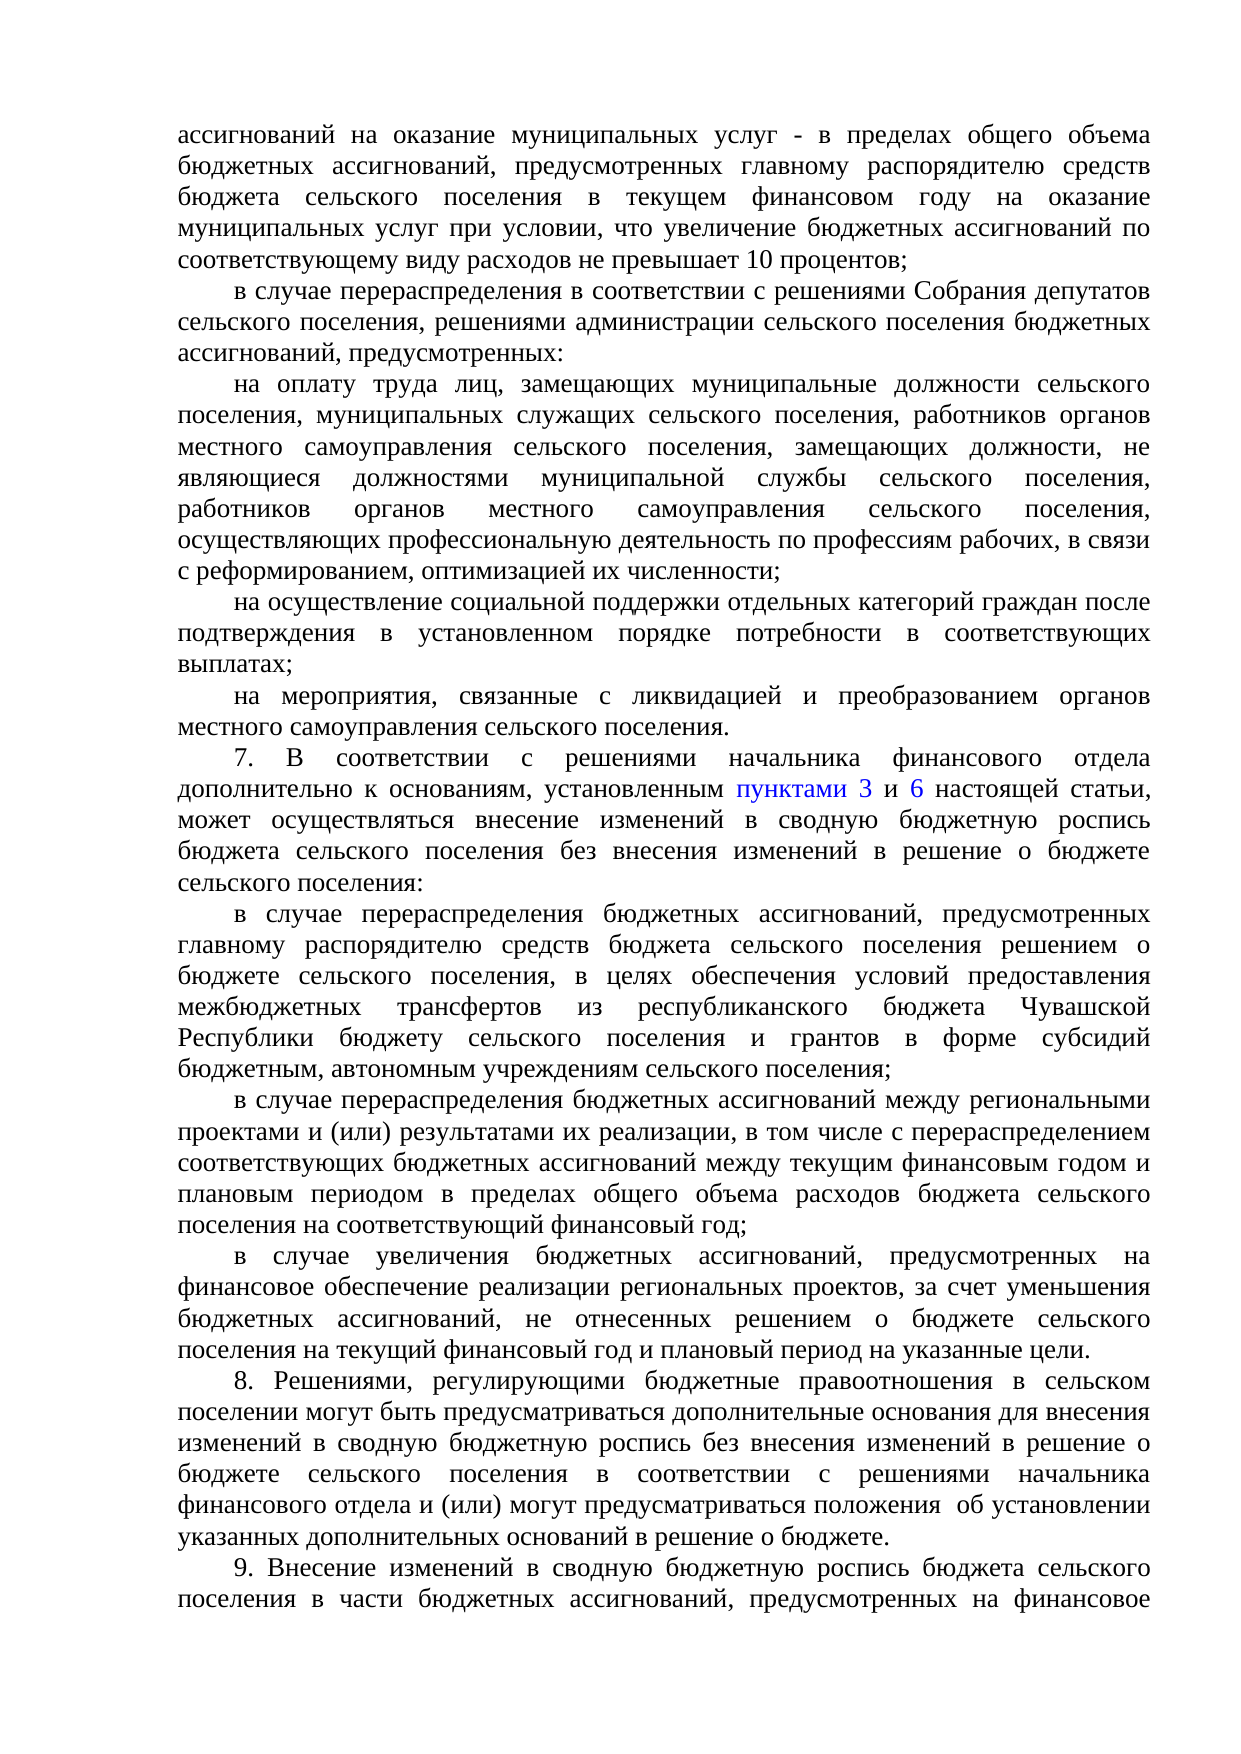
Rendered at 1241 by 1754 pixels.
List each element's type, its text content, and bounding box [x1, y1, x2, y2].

text 8. Решениями, регулирующими бюджетные правоотношения в сельском поселении могут быть предусматриваться дополнительные основания для внесения изменений в сводную бюджетную роспись без внесения изменений в решение о бюджете сельского поселения в соответствии с решениями начальника финансового отдела и (или) могут предусматриваться положения об установлении указанных дополнительных оснований в решение о бюджете. [177, 1364, 1152, 1551]
text на мероприятия, связанные с ликвидацией и преобразованием органов местного самоуправления сельского поселения. [177, 679, 1152, 741]
text на оплату труда лиц, замещающих муниципальные должности сельского поселения, муниципальных служащих сельского поселения, работников органов местного самоуправления сельского поселения, замещающих должности, не являющиеся должностями муниципальной службы сельского поселения, работников органов местного самоуправления сельского поселения, осуществляющих профессиональную деятельность по профессиям рабочих, в связи с реформированием, оптимизацией их численности; [177, 367, 1152, 585]
text в случае перераспределения в соответствии с решениями Собрания депутатов сельского поселения, решениями администрации сельского поселения бюджетных ассигнований, предусмотренных: [177, 274, 1152, 367]
text в случае увеличения бюджетных ассигнований, предусмотренных на финансовое обеспечение реализации региональных проектов, за счет уменьшения бюджетных ассигнований, не отнесенных решением о бюджете сельского поселения на текущий финансовый год и плановый период на указанные цели. [177, 1239, 1152, 1364]
text 7. В соответствии с решениями начальника финансового отдела дополнительно к основаниям, установленным пунктами 3 и 6 настоящей статьи, может осуществляться внесение изменений в сводную бюджетную роспись бюджета сельского поселения без внесения изменений в решение о бюджете сельского поселения: [177, 741, 1152, 897]
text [177, 1551, 1152, 1613]
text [177, 118, 1152, 274]
text в случае перераспределения бюджетных ассигнований, предусмотренных главному распорядителю средств бюджета сельского поселения решением о бюджете сельского поселения, в целях обеспечения условий предоставления межбюджетных трансфертов из республиканского бюджета Чувашской Республики бюджету сельского поселения и грантов в форме субсидий бюджетным, автономным учреждениям сельского поселения; [177, 897, 1152, 1084]
text в случае перераспределения бюджетных ассигнований между региональными проектами и (или) результатами их реализации, в том числе с перераспределением соответствующих бюджетных ассигнований между текущим финансовым годом и плановым периодом в пределах общего объема расходов бюджета сельского поселения на соответствующий финансовый год; [177, 1084, 1152, 1239]
text на осуществление социальной поддержки отдельных категорий граждан после подтверждения в установленном порядке потребности в соответствующих выплатах; [177, 585, 1152, 679]
